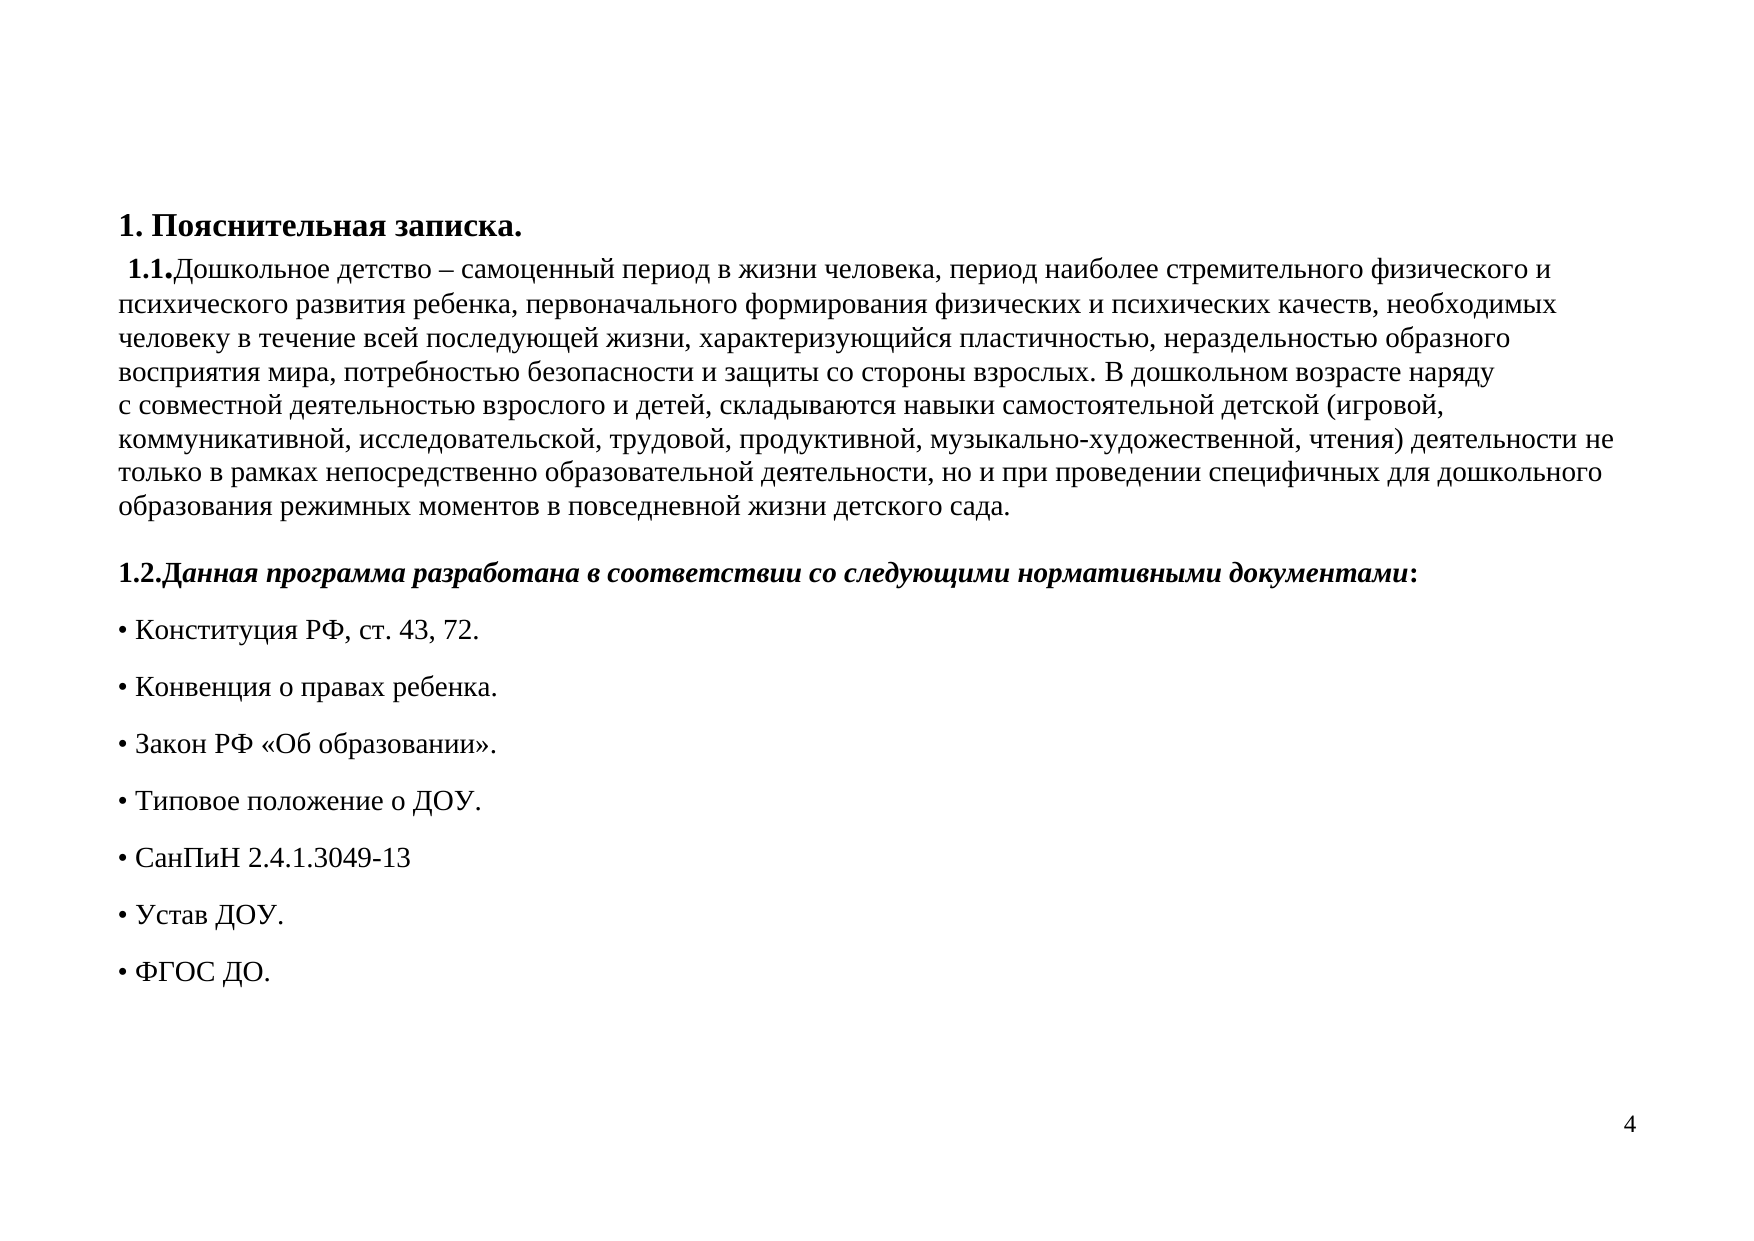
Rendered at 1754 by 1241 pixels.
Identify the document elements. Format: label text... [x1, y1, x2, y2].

text 1. Пояснительная записка. [118, 205, 1636, 243]
text • Конвенция о правах ребенка. [74, 669, 1636, 702]
text • Конституция РФ, ст. 43, 72. [74, 612, 1636, 646]
text • ФГОС ДО. [74, 954, 1636, 987]
text • СанПиН 2.4.1.3049-13 [74, 840, 1636, 873]
text • Закон РФ «Об образовании». [74, 726, 1636, 759]
text • Типовое положение о ДОУ. [74, 783, 1636, 816]
text 1.1.Дошкольное детство – самоценный период в жизни человека, период наиболее стремительного физического и психического развития ребенка, первоначального формирования физических и психических качеств, необходимых человеку в течение всей последующей жизни, характеризующийся пластичностью, нераздельностью образного восприятия мира, потребностью безопасности и защиты со стороны взрослых. В дошкольном возрасте наряду с совместной деятельностью взрослого и детей, складываются навыки самостоятельной детской (игровой, коммуникативной, исследовательской, трудовой, продуктивной, музыкально-художественной, чтения) деятельности не только в рамках непосредственно образовательной деятельности, но и при проведении специфичных для дошкольного образования режимных моментов в повседневной жизни детского сада. [118, 243, 1636, 521]
text 1.2.Данная программа разработана в соответствии со следующими нормативными документами: [118, 555, 1636, 588]
text • Устав ДОУ. [74, 897, 1636, 930]
